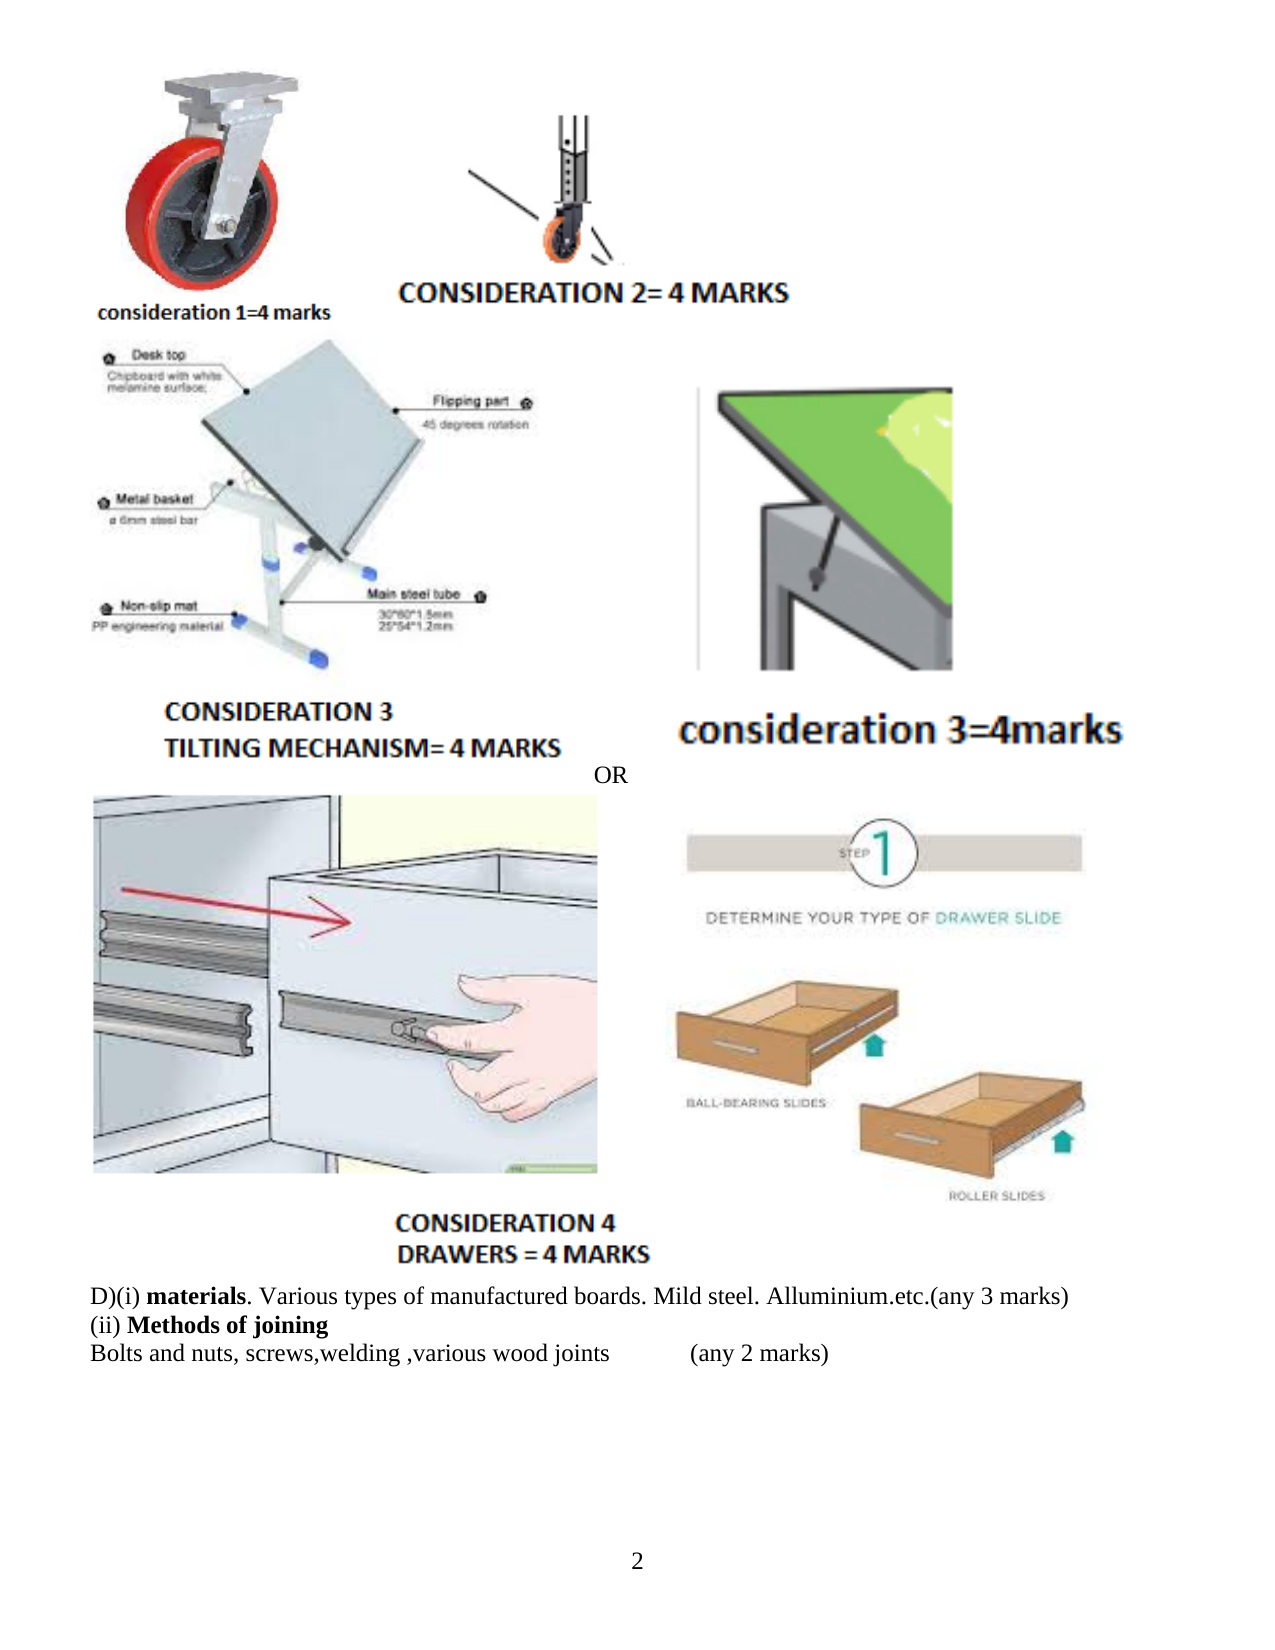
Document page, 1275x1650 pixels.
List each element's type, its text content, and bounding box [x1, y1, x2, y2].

text D)(i) materials. Various types of manufactured boards. Mild steel. Alluminium.etc.(any 3 marks) [90, 1281, 1185, 1310]
text (ii) Methods of joining [90, 1310, 1185, 1338]
picture [90, 788, 1098, 1281]
text Bolts and nuts, screws,welding ,various wood joints (any 2 marks) [90, 1338, 1185, 1367]
picture [90, 60, 816, 784]
picture [640, 355, 1136, 784]
